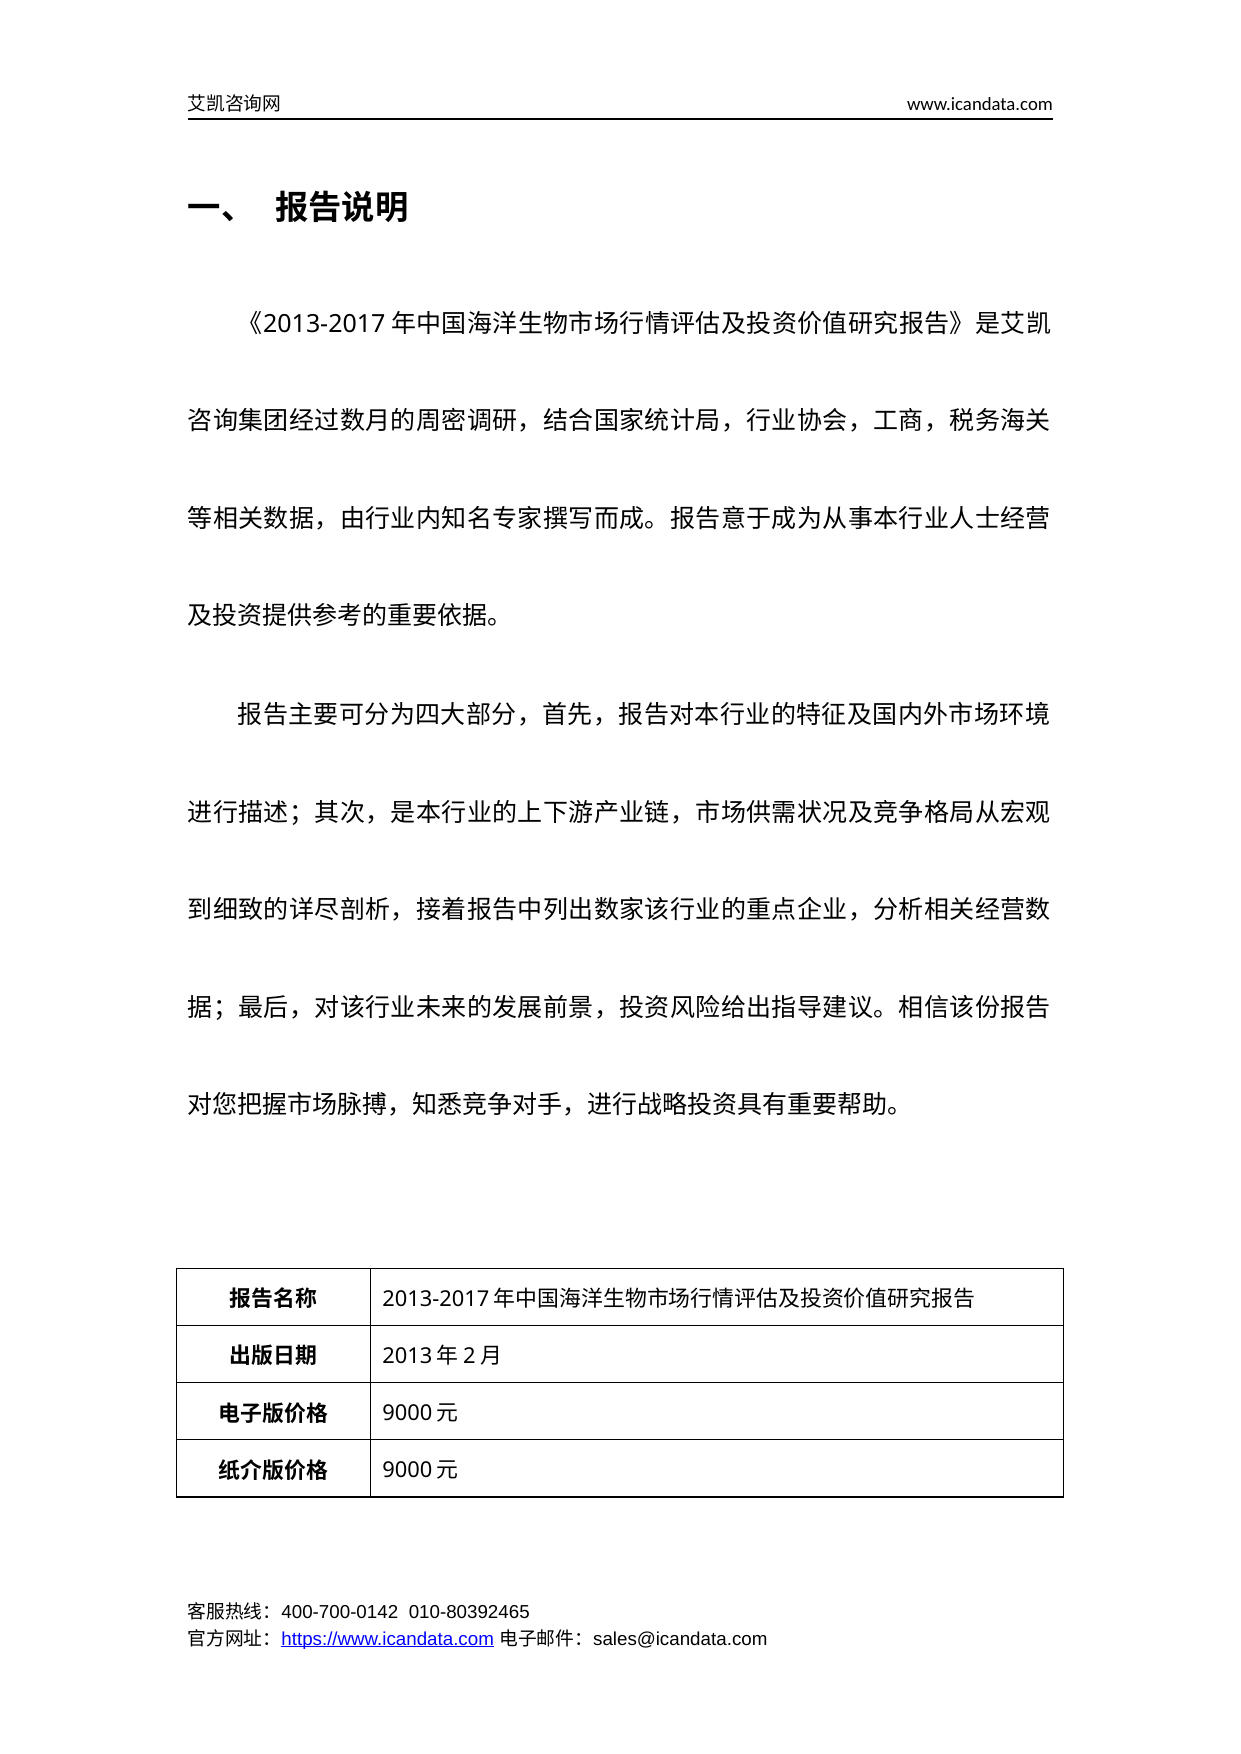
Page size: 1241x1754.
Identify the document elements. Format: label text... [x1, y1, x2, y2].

table_header 2013-2017年中国海洋生物市场行情评估及投资价值研究报告 [371, 1269, 1063, 1325]
text 《2013-2017年中国海洋生物市场行情评估及投资价值研究报告》是艾凯咨询集团经过数月的周密调研，结合国家统计局，行业协会，工商，税务海关等相关数据，由行业内知名专家撰写而成。报告意于成为从事本行业人士经营及投资提供参考的重要依据。 [187, 289, 1053, 646]
table_header 报告名称 [177, 1269, 370, 1325]
table_cell 出版日期 [177, 1326, 370, 1382]
table_cell 纸介版价格 [177, 1440, 370, 1496]
subtitle 报告说明 [187, 172, 1053, 237]
table_cell 9000元 [371, 1440, 1063, 1496]
text 报告主要可分为四大部分，首先，报告对本行业的特征及国内外市场环境进行描述；其次，是本行业的上下游产业链，市场供需状况及竞争格局从宏观到细致的详尽剖析，接着报告中列出数家该行业的重点企业，分析相关经营数据；最后，对该行业未来的发展前景，投资风险给出指导建议。相信该份报告对您把握市场脉搏，知悉竞争对手，进行战略投资具有重要帮助。 [187, 681, 1053, 1136]
table_cell 2013年2月 [371, 1326, 1063, 1382]
table_cell 电子版价格 [177, 1383, 370, 1439]
table_cell 9000元 [371, 1383, 1063, 1439]
